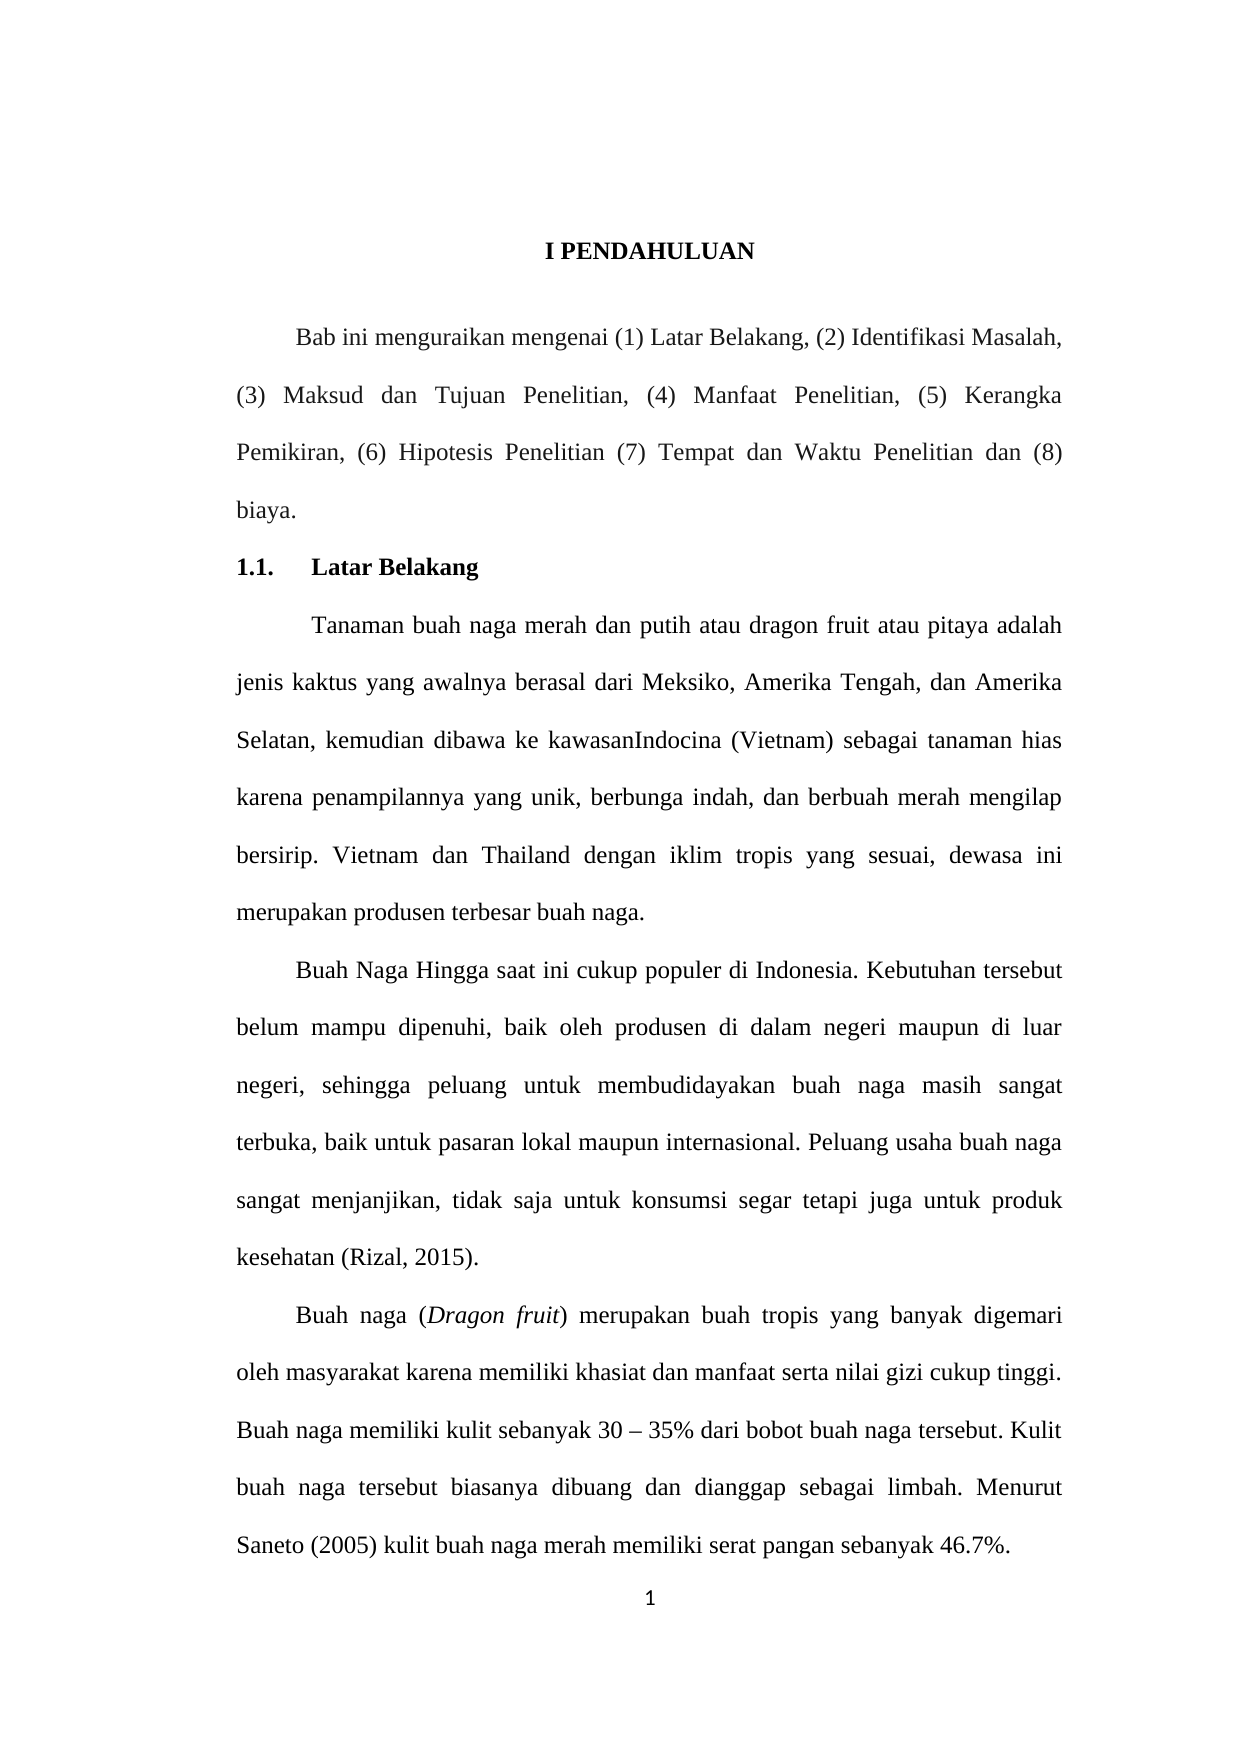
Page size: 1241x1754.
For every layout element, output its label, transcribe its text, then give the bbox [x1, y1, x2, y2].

text Bab ini menguraikan mengenai (1) Latar Belakang, (2) Identifikasi Masalah, (3) Maksud dan Tujuan Penelitian, (4) Manfaat Penelitian, (5) Kerangka Pemikiran, (6) Hipotesis Penelitian (7) Tempat dan Waktu Penelitian dan (8) biaya. [236, 322, 1063, 524]
text I PENDAHULUAN [236, 236, 1063, 265]
subtitle Latar Belakang [236, 552, 1063, 581]
list Tanaman buah naga merah dan putih atau dragon fruit atau pitaya adalah jenis kaktus yang awalnya berasal dari Meksiko, Amerika Tengah, dan Amerika Selatan, kemudian dibawa ke kawasanIndocina (Vietnam) sebagai tanaman hias karena penampilannya yang unik, berbunga indah, dan berbuah merah mengilap bersirip. Vietnam dan Thailand dengan iklim tropis yang sesuai, dewasa ini merupakan produsen terbesar buah naga. [236, 610, 1063, 926]
text Buah Naga Hingga saat ini cukup populer di Indonesia. Kebutuhan tersebut belum mampu dipenuhi, baik oleh produsen di dalam negeri maupun di luar negeri, sehingga peluang untuk membudidayakan buah naga masih sangat terbuka, baik untuk pasaran lokal maupun internasional. Peluang usaha buah naga sangat menjanjikan, tidak saja untuk konsumsi segar tetapi juga untuk produk kesehatan (Rizal, 2015). [236, 955, 1063, 1271]
text Buah naga (Dragon fruit) merupakan buah tropis yang banyak digemari oleh masyarakat karena memiliki khasiat dan manfaat serta nilai gizi cukup tinggi. Buah naga memiliki kulit sebanyak 30 – 35% dari bobot buah naga tersebut. Kulit buah naga tersebut biasanya dibuang dan dianggap sebagai limbah. Menurut Saneto (2005) kulit buah naga merah memiliki serat pangan sebanyak 46.7%. [236, 1300, 1063, 1559]
